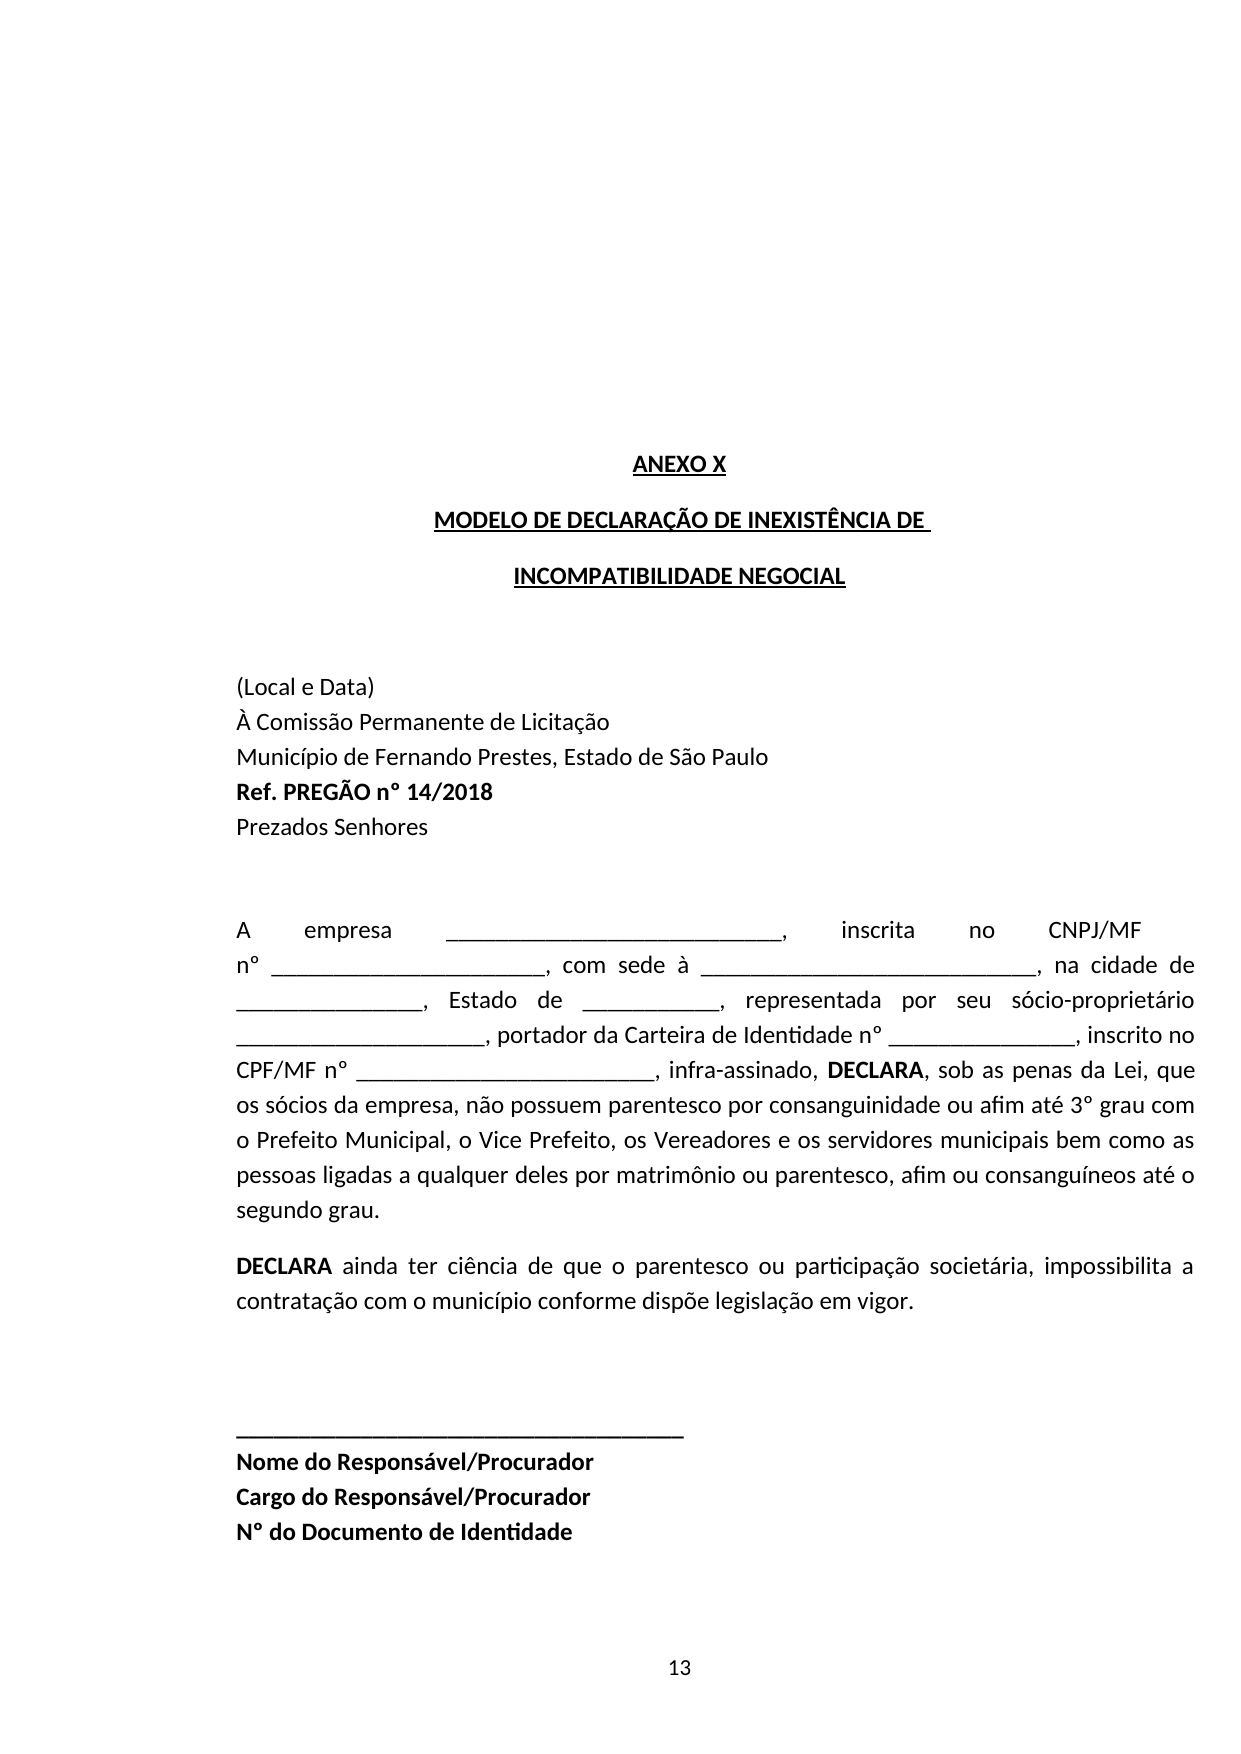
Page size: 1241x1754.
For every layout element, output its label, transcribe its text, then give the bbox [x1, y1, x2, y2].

text Cargo do Responsável/Procurador [236, 1481, 1196, 1511]
text Nome do Responsável/Procurador [236, 1446, 1196, 1476]
text A empresa ___________________________, inscrita no CNPJ/MF nº ______________________, com sede à ___________________________, na cidade de _______________, Estado de ___________, representada por seu sócio-proprietário ____________________, portador da Carteira de Identidade nº _______________, inscrito no CPF/MF nº ________________________, infra-assinado, DECLARA, sob as penas da Lei, que os sócios da empresa, não possuem parentesco por consanguinidade ou afim até 3º grau com o Prefeito Municipal, o Vice Prefeito, os Vereadores e os servidores municipais bem como as pessoas ligadas a qualquer deles por matrimônio ou parentesco, afim ou consanguíneos até o segundo grau. [236, 914, 1196, 1224]
text (Local e Data) [162, 671, 1196, 702]
text Nº do Documento de Identidade [236, 1516, 1196, 1546]
text INCOMPATIBILIDADE NEGOCIAL [162, 560, 1196, 590]
text ____________________________________ [236, 1411, 1196, 1441]
text Município de Fernando Prestes, Estado de São Paulo [162, 741, 1196, 772]
text MODELO DE DECLARAÇÃO DE INEXISTÊNCIA DE [162, 504, 1196, 534]
text Prezados Senhores [162, 811, 1196, 842]
text ANEXO X [162, 448, 1196, 479]
text Ref. PREGÃO nº 14/2018 [162, 776, 1196, 807]
text DECLARA ainda ter ciência de que o parentesco ou participação societária, impossibilita a contratação com o município conforme dispõe legislação em vigor. [236, 1250, 1196, 1315]
text À Comissão Permanente de Licitação [162, 706, 1196, 737]
